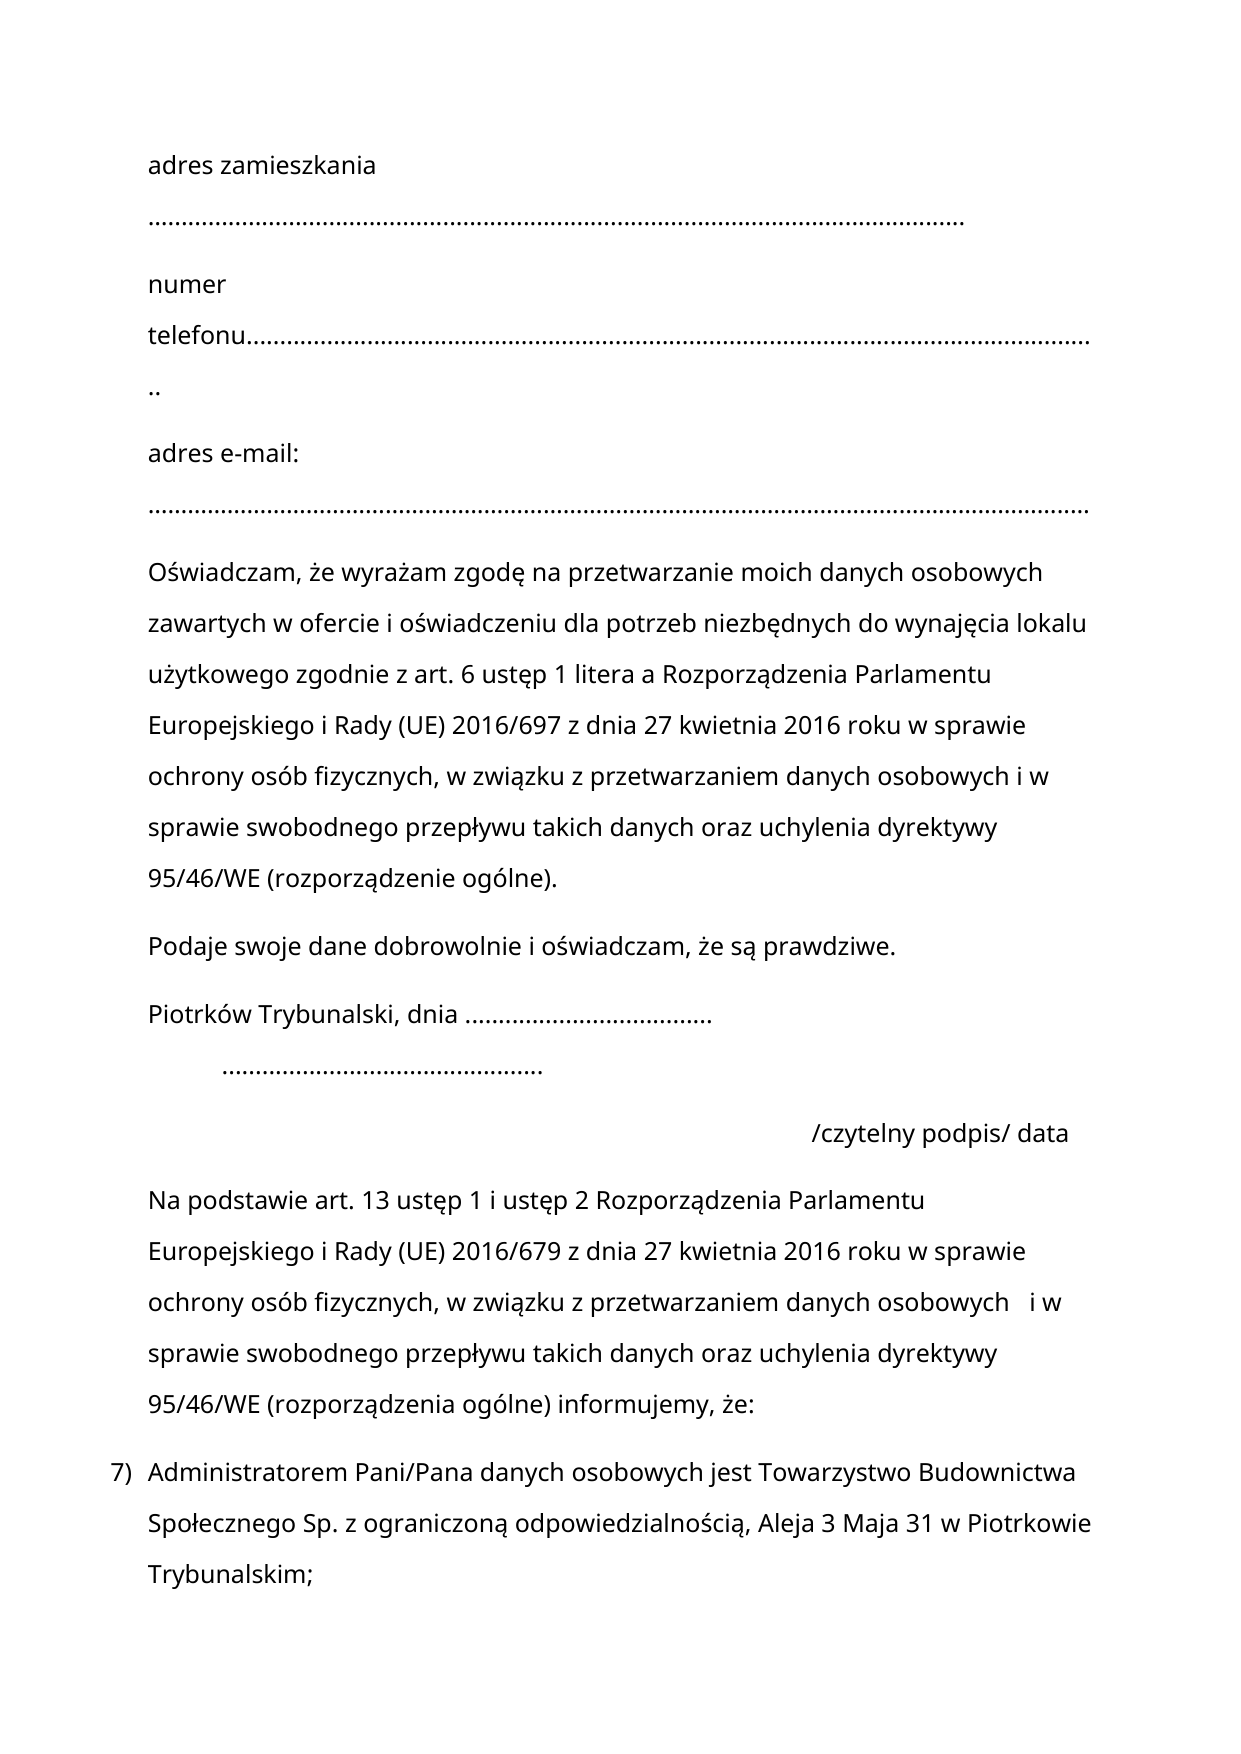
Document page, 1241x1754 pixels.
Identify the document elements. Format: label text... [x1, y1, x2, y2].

text Piotrków Trybunalski, dnia ..................................... ................................................ [148, 997, 1093, 1082]
text adres zamieszkania …....................................................................................................................... [148, 148, 1093, 233]
text Podaje swoje dane dobrowolnie i oświadczam, że są prawdziwe. [148, 929, 1093, 963]
text /czytelny podpis/ data [148, 1115, 1093, 1149]
text adres e-mail:…………………………………………………………………………………………………………………………..… [148, 436, 1093, 521]
text Oświadczam, że wyrażam zgodę na przetwarzanie moich danych osobowych zawartych w ofercie i oświadczeniu dla potrzeb niezbędnych do wynajęcia lokalu użytkowego zgodnie z art. 6 ustęp 1 litera a Rozporządzenia Parlamentu Europejskiego i Rady (UE) 2016/697 z dnia 27 kwietnia 2016 roku w sprawie ochrony osób fizycznych, w związku z przetwarzaniem danych osobowych i w sprawie swobodnego przepływu takich danych oraz uchylenia dyrektywy 95/46/WE (rozporządzenie ogólne). [148, 555, 1093, 895]
text Na podstawie art. 13 ustęp 1 i ustęp 2 Rozporządzenia Parlamentu Europejskiego i Rady (UE) 2016/679 z dnia 27 kwietnia 2016 roku w sprawie ochrony osób fizycznych, w związku z przetwarzaniem danych osobowych i w sprawie swobodnego przepływu takich danych oraz uchylenia dyrektywy 95/46/WE (rozporządzenia ogólne) informujemy, że: [148, 1183, 1093, 1421]
list Administratorem Pani/Pana danych osobowych jest Towarzystwo Budownictwa Społecznego Sp. z ograniczoną odpowiedzialnością, Aleja 3 Maja 31 w Piotrkowie Trybunalskim; [110, 1455, 1093, 1591]
text numer telefonu................................................................................................................................ [148, 266, 1093, 402]
